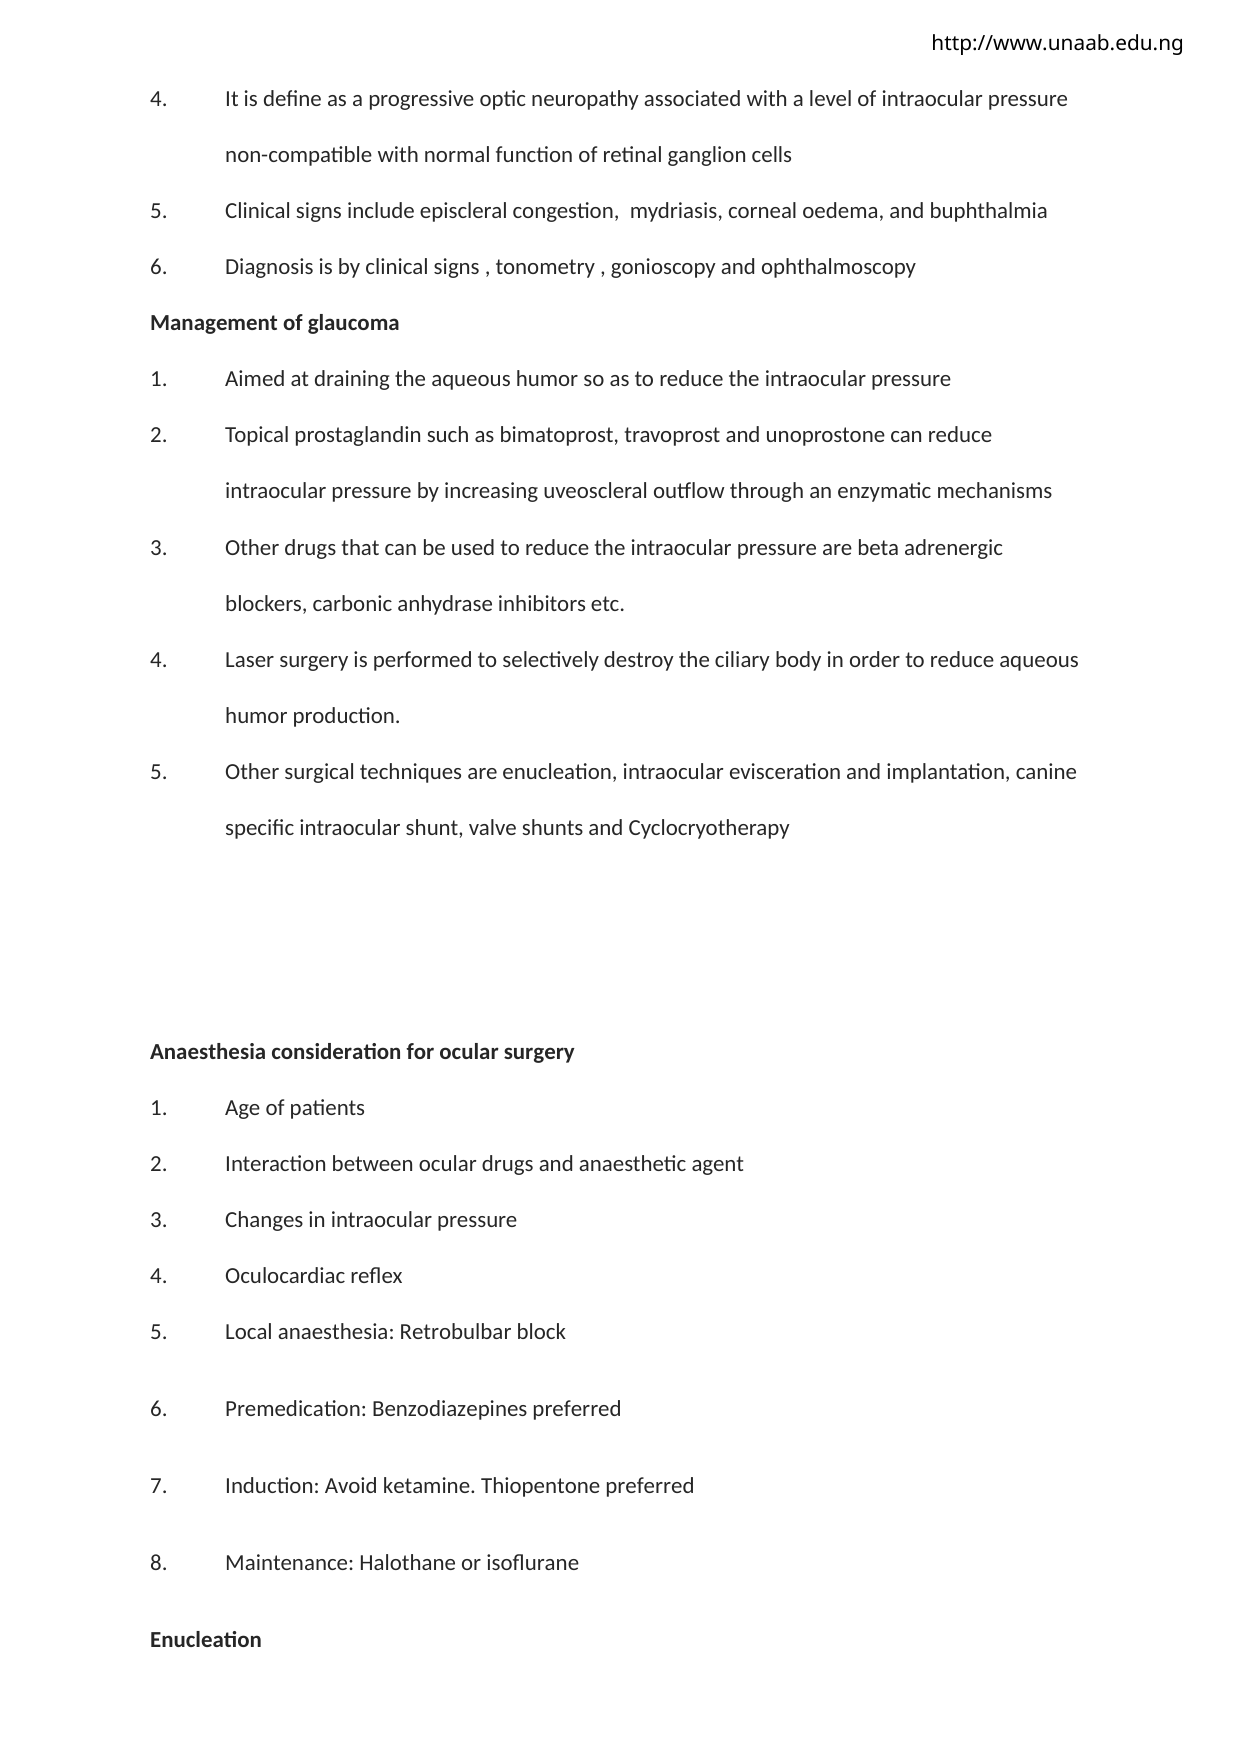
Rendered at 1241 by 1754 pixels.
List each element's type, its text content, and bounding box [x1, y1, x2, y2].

list Local anaesthesia: Retrobulbar block [150, 1317, 1090, 1345]
list Diagnosis is by clinical signs , tonometry , gonioscopy and ophthalmoscopy [150, 252, 1090, 281]
list Clinical signs include episcleral congestion, mydriasis, corneal oedema, and buphthalmia [150, 196, 1090, 224]
list Age of patients [150, 1093, 1090, 1121]
list Laser surgery is performed to selectively destroy the ciliary body in order to reduce aqueous humor production. [150, 645, 1090, 729]
list Oculocardiac reflex [150, 1261, 1090, 1289]
list Other surgical techniques are enucleation, intraocular evisceration and implantation, canine specific intraocular shunt, valve shunts and Cyclocryotherapy [150, 757, 1090, 841]
text Enucleation [150, 1625, 1090, 1653]
list Interaction between ocular drugs and anaesthetic agent [150, 1149, 1090, 1177]
text Anaesthesia consideration for ocular surgery [150, 1037, 1090, 1065]
list Premedication: Benzodiazepines preferred [150, 1394, 1090, 1422]
list Induction: Avoid ketamine. Thiopentone preferred [150, 1471, 1090, 1499]
list Other drugs that can be used to reduce the intraocular pressure are beta adrenergic blockers, carbonic anhydrase inhibitors etc. [150, 533, 1090, 617]
list Aimed at draining the aqueous humor so as to reduce the intraocular pressure [150, 364, 1090, 393]
list Changes in intraocular pressure [150, 1205, 1090, 1233]
list It is define as a progressive optic neuropathy associated with a level of intraocular pressure non-compatible with normal function of retinal ganglion cells [150, 84, 1090, 168]
text Management of glaucoma [150, 308, 1090, 337]
list Topical prostaglandin such as bimatoprost, travoprost and unoprostone can reduce intraocular pressure by increasing uveoscleral outflow through an enzymatic mechanisms [150, 421, 1090, 505]
list Maintenance: Halothane or isoflurane [150, 1548, 1090, 1576]
